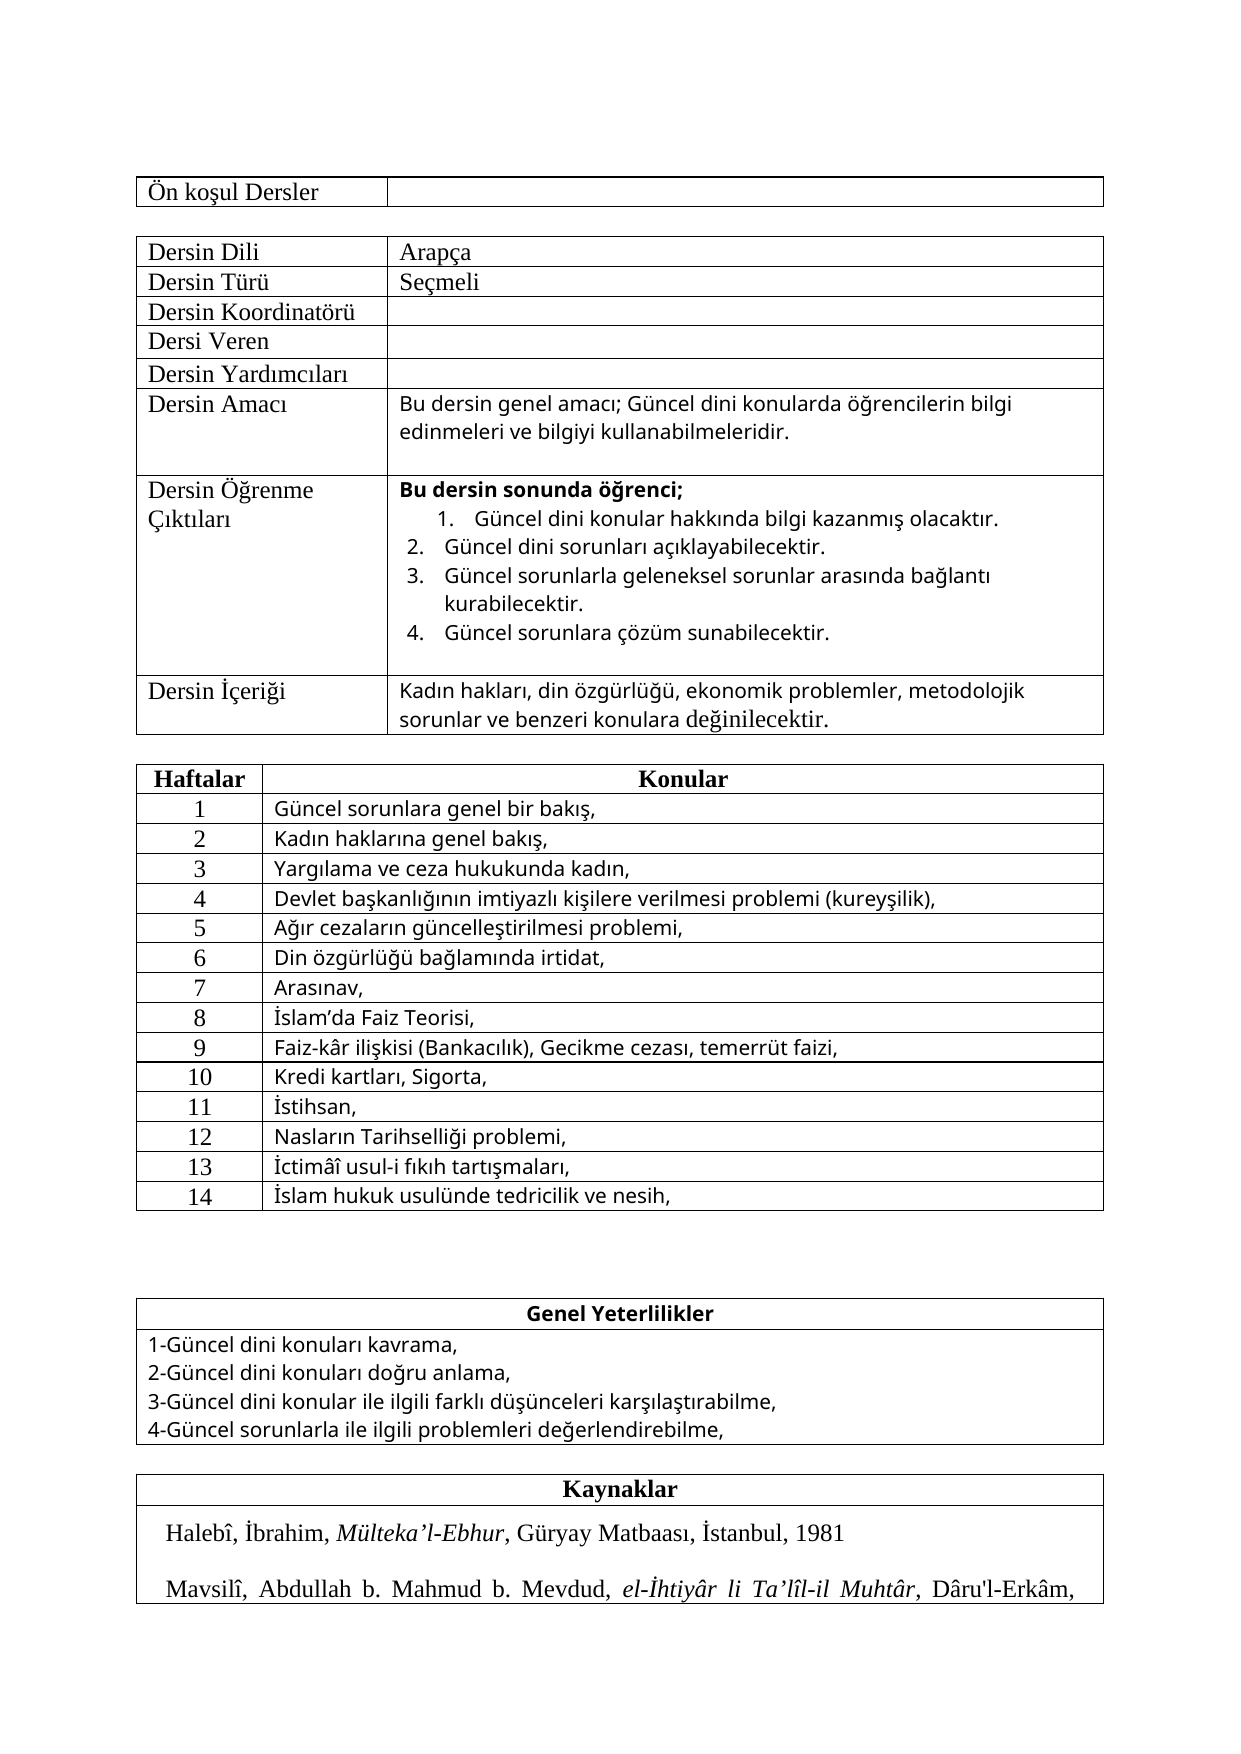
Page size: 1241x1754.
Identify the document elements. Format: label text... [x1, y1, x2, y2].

table_cell 1-Güncel dini konuları kavrama, 2-Güncel dini konuları doğru anlama, 3-Güncel dini konular ile ilgili farklı düşünceleri karşılaştırabilme, 4-Güncel sorunlarla ile ilgili problemleri değerlendirebilme, [137, 1330, 1103, 1444]
table_cell 10 [137, 1063, 262, 1091]
table_header [388, 178, 1103, 206]
table_header Konular [263, 765, 1103, 793]
table_header Kaynaklar [137, 1475, 1103, 1505]
table_cell 14 [137, 1182, 262, 1210]
table_cell 3 [137, 854, 262, 883]
table_cell 9 [137, 1033, 262, 1061]
table_cell Dersi Veren [137, 326, 387, 358]
table_cell 7 [137, 973, 262, 1002]
table_header Haftalar [137, 765, 262, 793]
table_cell 6 [137, 943, 262, 972]
table_header Dersin Dili [137, 237, 387, 266]
table_cell Ağır cezaların güncelleştirilmesi problemi, [263, 914, 1103, 942]
table_cell Dersin Yardımcıları [137, 359, 387, 388]
table_cell 1 [137, 794, 262, 823]
table_cell Dersin İçeriği [137, 676, 387, 734]
table_cell Dersin Amacı [137, 389, 387, 474]
table_cell 12 [137, 1122, 262, 1151]
table_cell Kadın haklarına genel bakış, [263, 824, 1103, 853]
table_cell Kadın hakları, din özgürlüğü, ekonomik problemler, metodolojik sorunlar ve benzeri konulara değinilecektir. [388, 676, 1103, 734]
table_cell Arasınav, [263, 973, 1103, 1002]
table_cell İslam’da Faiz Teorisi, [263, 1003, 1103, 1032]
table_header Genel Yeterlilikler [137, 1299, 1103, 1329]
table_cell [388, 326, 1103, 358]
table_cell Dersin Öğrenme Çıktıları [137, 476, 387, 675]
table_cell İctimâî usul-i fıkıh tartışmaları, [263, 1152, 1103, 1181]
table_header Arapça [388, 237, 1103, 266]
table_cell [388, 297, 1103, 325]
table_cell 4 [137, 884, 262, 912]
table_cell Bu dersin sonunda öğrenci; Güncel dini konular hakkında bilgi kazanmış olacaktır. Güncel dini sorunları açıklayabilecektir. Güncel sorunlarla geleneksel sorunlar arasında bağlantı kurabilecektir. Güncel sorunlara çözüm sunabilecektir. [388, 476, 1103, 675]
table_cell Güncel sorunlara genel bir bakış, [263, 794, 1103, 823]
table_cell Yargılama ve ceza hukukunda kadın, [263, 854, 1103, 883]
table_cell 8 [137, 1003, 262, 1032]
table_header Ön koşul Dersler [137, 178, 387, 206]
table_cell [137, 1506, 1103, 1603]
table_cell 2 [137, 824, 262, 853]
table_cell Din özgürlüğü bağlamında irtidat, [263, 943, 1103, 972]
table_cell 5 [137, 914, 262, 942]
table_cell Faiz-kâr ilişkisi (Bankacılık), Gecikme cezası, temerrüt faizi, [263, 1033, 1103, 1061]
table_cell 13 [137, 1152, 262, 1181]
table_cell [388, 359, 1103, 388]
table_cell İstihsan, [263, 1092, 1103, 1121]
table_cell Seçmeli [388, 267, 1103, 296]
table_cell 11 [137, 1092, 262, 1121]
table_cell Bu dersin genel amacı; Güncel dini konularda öğrencilerin bilgi edinmeleri ve bilgiyi kullanabilmeleridir. [388, 389, 1103, 474]
table_cell İslam hukuk usulünde tedricilik ve nesih, [263, 1182, 1103, 1210]
table_cell Dersin Koordinatörü [137, 297, 387, 325]
table_cell Dersin Türü [137, 267, 387, 296]
table_cell Nasların Tarihselliği problemi, [263, 1122, 1103, 1151]
table_cell Kredi kartları, Sigorta, [263, 1063, 1103, 1091]
table_cell Devlet başkanlığının imtiyazlı kişilere verilmesi problemi (kureyşilik), [263, 884, 1103, 912]
